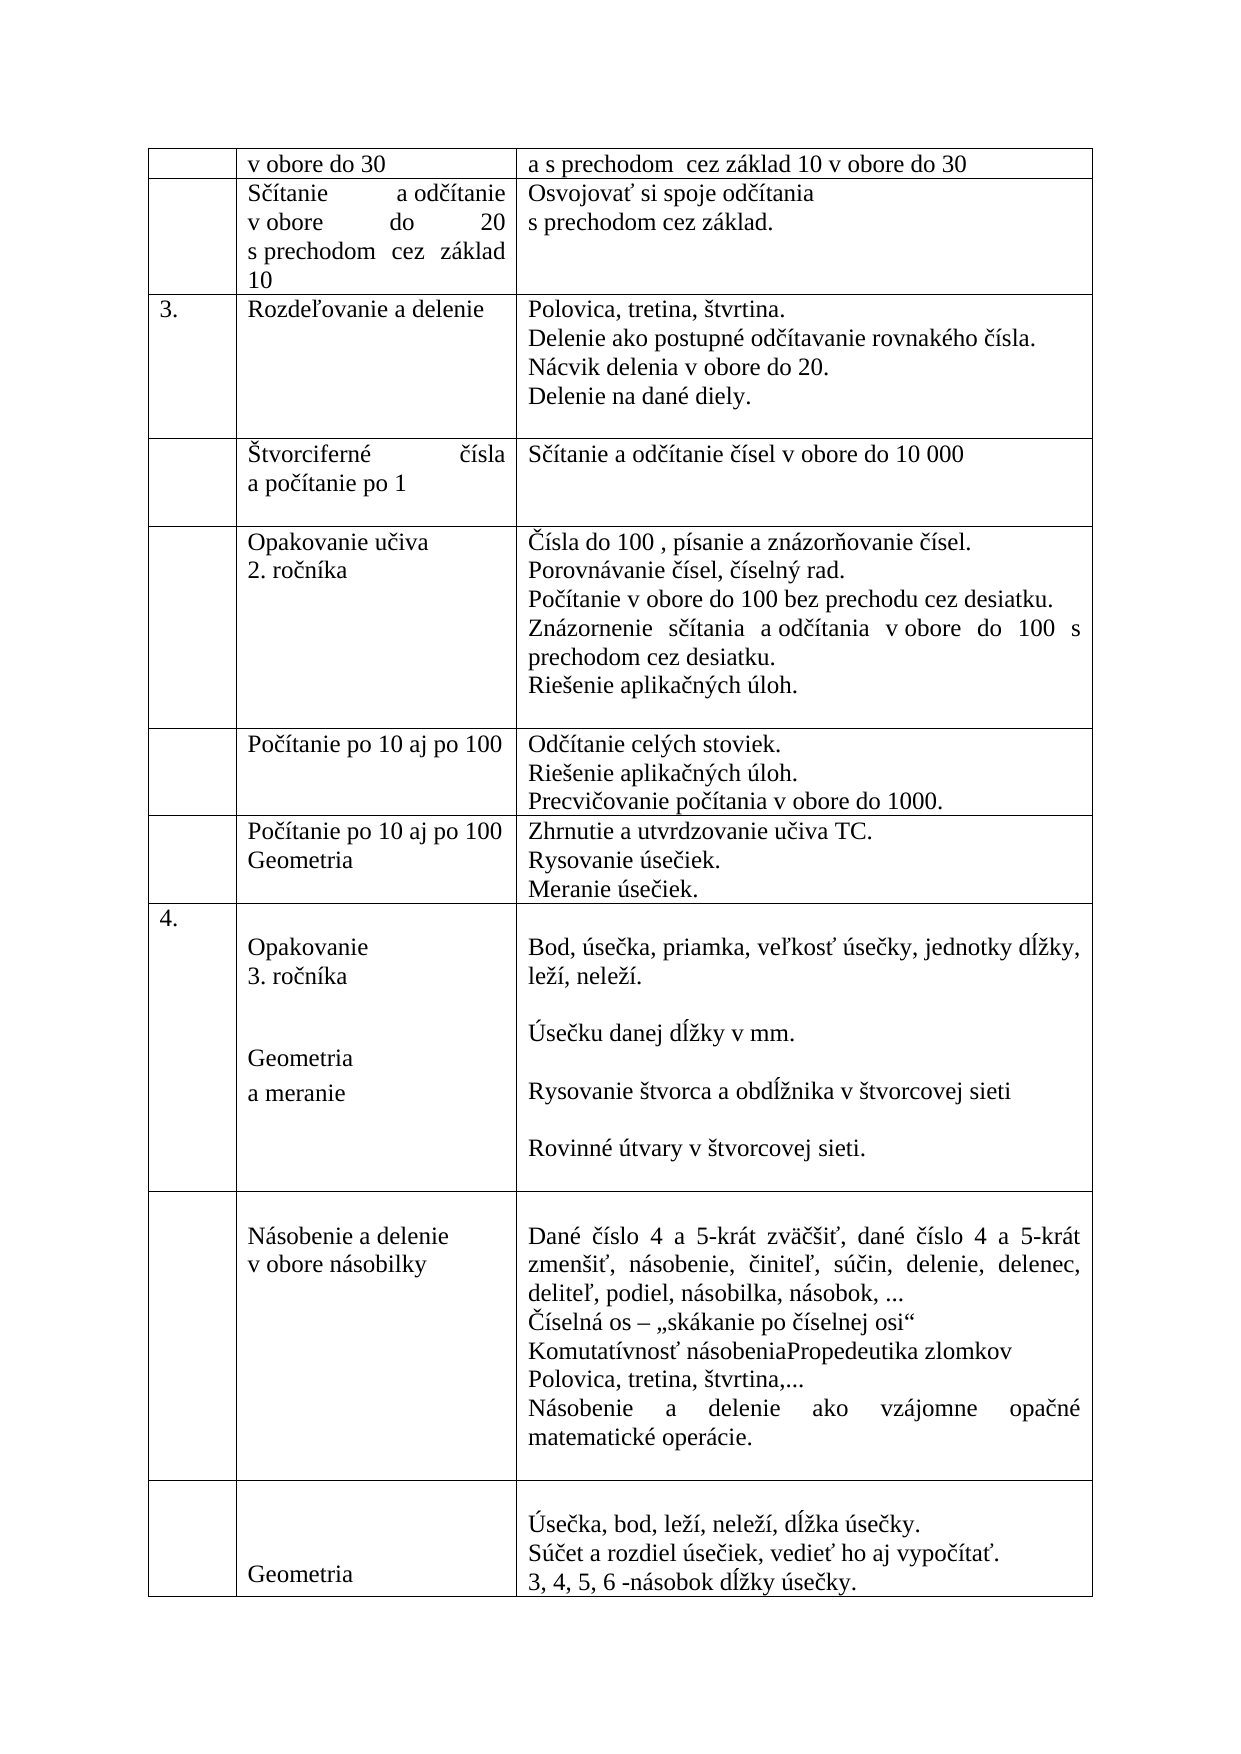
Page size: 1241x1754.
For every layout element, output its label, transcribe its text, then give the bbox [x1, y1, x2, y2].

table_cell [237, 149, 516, 177]
table_cell Rozdeľovanie a delenie [237, 295, 516, 438]
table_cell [517, 1481, 1092, 1596]
table_cell [149, 149, 236, 177]
table_cell Polovica, tretina, štvrtina. Delenie ako postupné odčítavanie rovnakého čísla. Nácvik delenia v obore do 20. Delenie na dané diely. [517, 295, 1092, 438]
table_cell [149, 179, 236, 293]
table_cell Opakovanie učiva 2. ročníka [237, 527, 516, 728]
table_cell Odčítanie celých stoviek. Riešenie aplikačných úloh. Precvičovanie počítania v obore do 1000. [517, 729, 1092, 815]
table_cell Počítanie po 10 aj po 100 [237, 729, 516, 815]
table_cell [149, 1481, 236, 1596]
table_cell Opakovanie 3. ročníka Geometria a meranie [237, 904, 516, 1191]
table_cell Zhrnutie a utvrdzovanie učiva TC. Rysovanie úsečiek. Meranie úsečiek. [517, 816, 1092, 902]
table_cell Štvorciferné čísla a počítanie po 1 [237, 439, 516, 526]
table_cell Počítanie po 10 aj po 100 Geometria [237, 816, 516, 902]
table_cell Bod, úsečka, priamka, veľkosť úsečky, jednotky dĺžky, leží, neleží. Úsečku danej dĺžky v mm. Rysovanie štvorca a obdĺžnika v štvorcovej sieti Rovinné útvary v štvorcovej sieti. [517, 904, 1092, 1191]
table_cell [149, 729, 236, 815]
table_cell 4. [149, 904, 236, 1191]
table_cell Násobenie a delenie v obore násobilky [237, 1192, 516, 1479]
table_cell Dané číslo 4 a 5-krát zväčšiť, dané číslo 4 a 5-krát zmenšiť, násobenie, činiteľ, súčin, delenie, delenec, deliteľ, podiel, násobilka, násobok, ... Číselná os – „skákanie po číselnej osi“ Komutatívnosť násobeniaPropedeutika zlomkov Polovica, tretina, štvrtina,... Násobenie a delenie ako vzájomne opačné matematické operácie. [517, 1192, 1092, 1479]
table_cell [149, 439, 236, 526]
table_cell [517, 149, 1092, 177]
table_cell 3. [149, 295, 236, 438]
table_cell Čísla do 100 , písanie a znázorňovanie čísel. Porovnávanie čísel, číselný rad. Počítanie v obore do 100 bez prechodu cez desiatku. Znázornenie sčítania a odčítania v obore do 100 s prechodom cez desiatku. Riešenie aplikačných úloh. [517, 527, 1092, 728]
table_cell Osvojovať si spoje odčítania s prechodom cez základ. [517, 179, 1092, 293]
table_cell Sčítanie a odčítanie čísel v obore do 10 000 [517, 439, 1092, 526]
table_cell [149, 1192, 236, 1479]
table_cell Geometria a meranie [237, 1481, 516, 1596]
table_cell [149, 816, 236, 902]
table_cell [149, 527, 236, 728]
table_cell Sčítanie a odčítanie v obore do 20 s prechodom cez základ 10 [237, 179, 516, 293]
